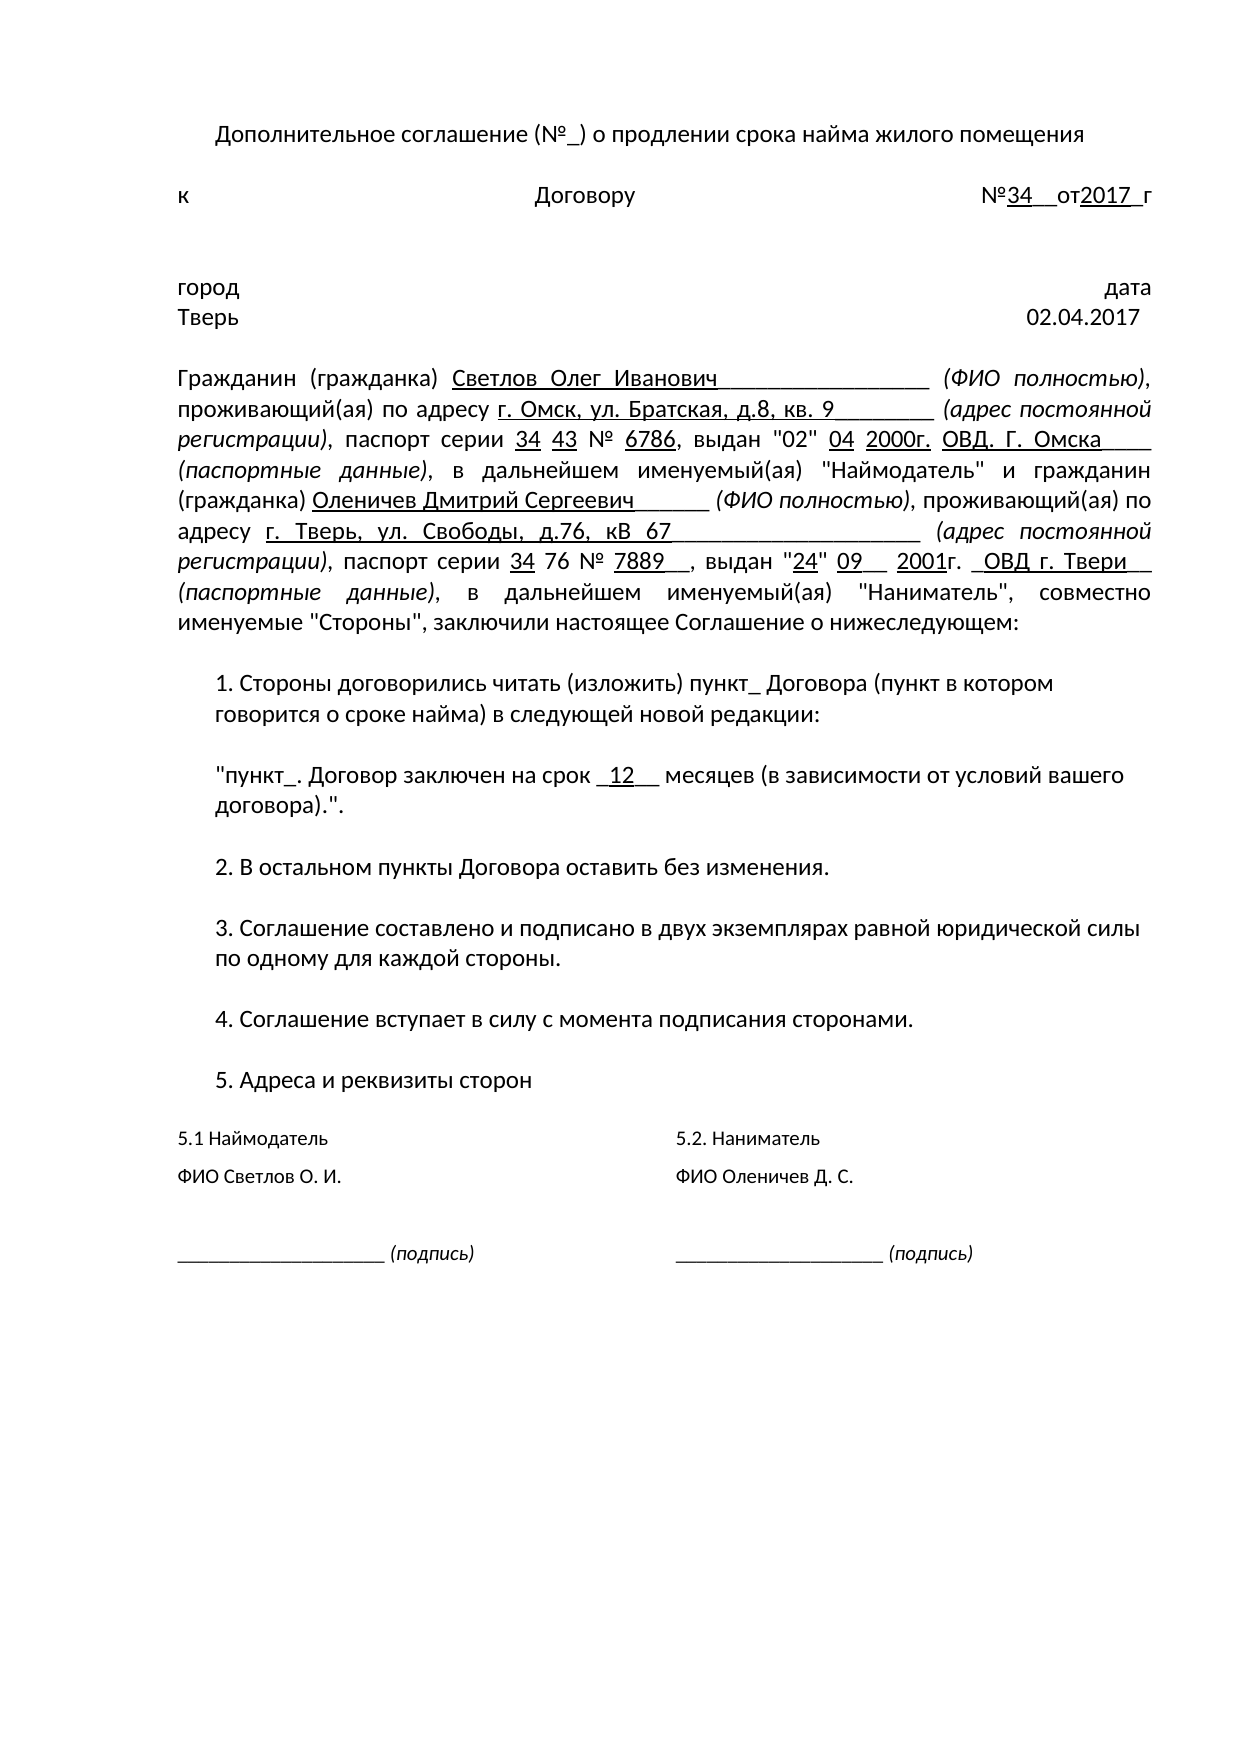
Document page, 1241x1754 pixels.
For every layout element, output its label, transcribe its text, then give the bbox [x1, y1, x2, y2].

text к Договору №34__от2017_г город дата Тверь 02.04.2017 Гражданин (гражданка) Светлов Олег Иванович_________________ (ФИО полностью), проживающий(ая) по адресу г. Омск, ул. Братская, д.8, кв. 9________ (адрес постоянной регистрации), паспорт серии 34 43 № 6786, выдан "02" 04 2000г. ОВД. Г. Омска____ (паспортные данные), в дальнейшем именуемый(ая) "Наймодатель" и гражданин (гражданка) Оленичев Дмитрий Сергеевич______ (ФИО полностью), проживающий(ая) по адресу г. Тверь, ул. Свободы, д.76, кВ 67____________________ (адрес постоянной регистрации), паспорт серии 34 76 № 7889__, выдан "24" 09__ 2001г. _ОВД г. Твери__ (паспортные данные), в дальнейшем именуемый(ая) "Наниматель", совместно именуемые "Стороны", заключили настоящее Соглашение о нижеследующем: [177, 179, 1152, 637]
text 2. В остальном пункты Договора оставить без изменения. [215, 851, 1152, 912]
text 3. Соглашение составлено и подписано в двух экземплярах равной юридической силы по одному для каждой стороны. [215, 912, 1152, 1003]
text 1. Стороны договорились читать (изложить) пункт_ Договора (пункт в котором говорится о сроке найма) в следующей новой редакции: "пункт_. Договор заключен на срок _12__ месяцев (в зависимости от условий вашего договора).". [215, 637, 1152, 851]
table_header 5.2. Наниматель ФИО Оленичев Д. С. ____________________ (подпись) [664, 1125, 1163, 1302]
text Дополнительное соглашение (№_) о продлении срока найма жилого помещения [215, 118, 1152, 179]
table_header 5.1 Наймодатель ФИО Светлов О. И. ____________________ (подпись) [166, 1125, 664, 1302]
text 4. Соглашение вступает в силу с момента подписания сторонами. 5. Адреса и реквизиты сторон [215, 1003, 1152, 1095]
